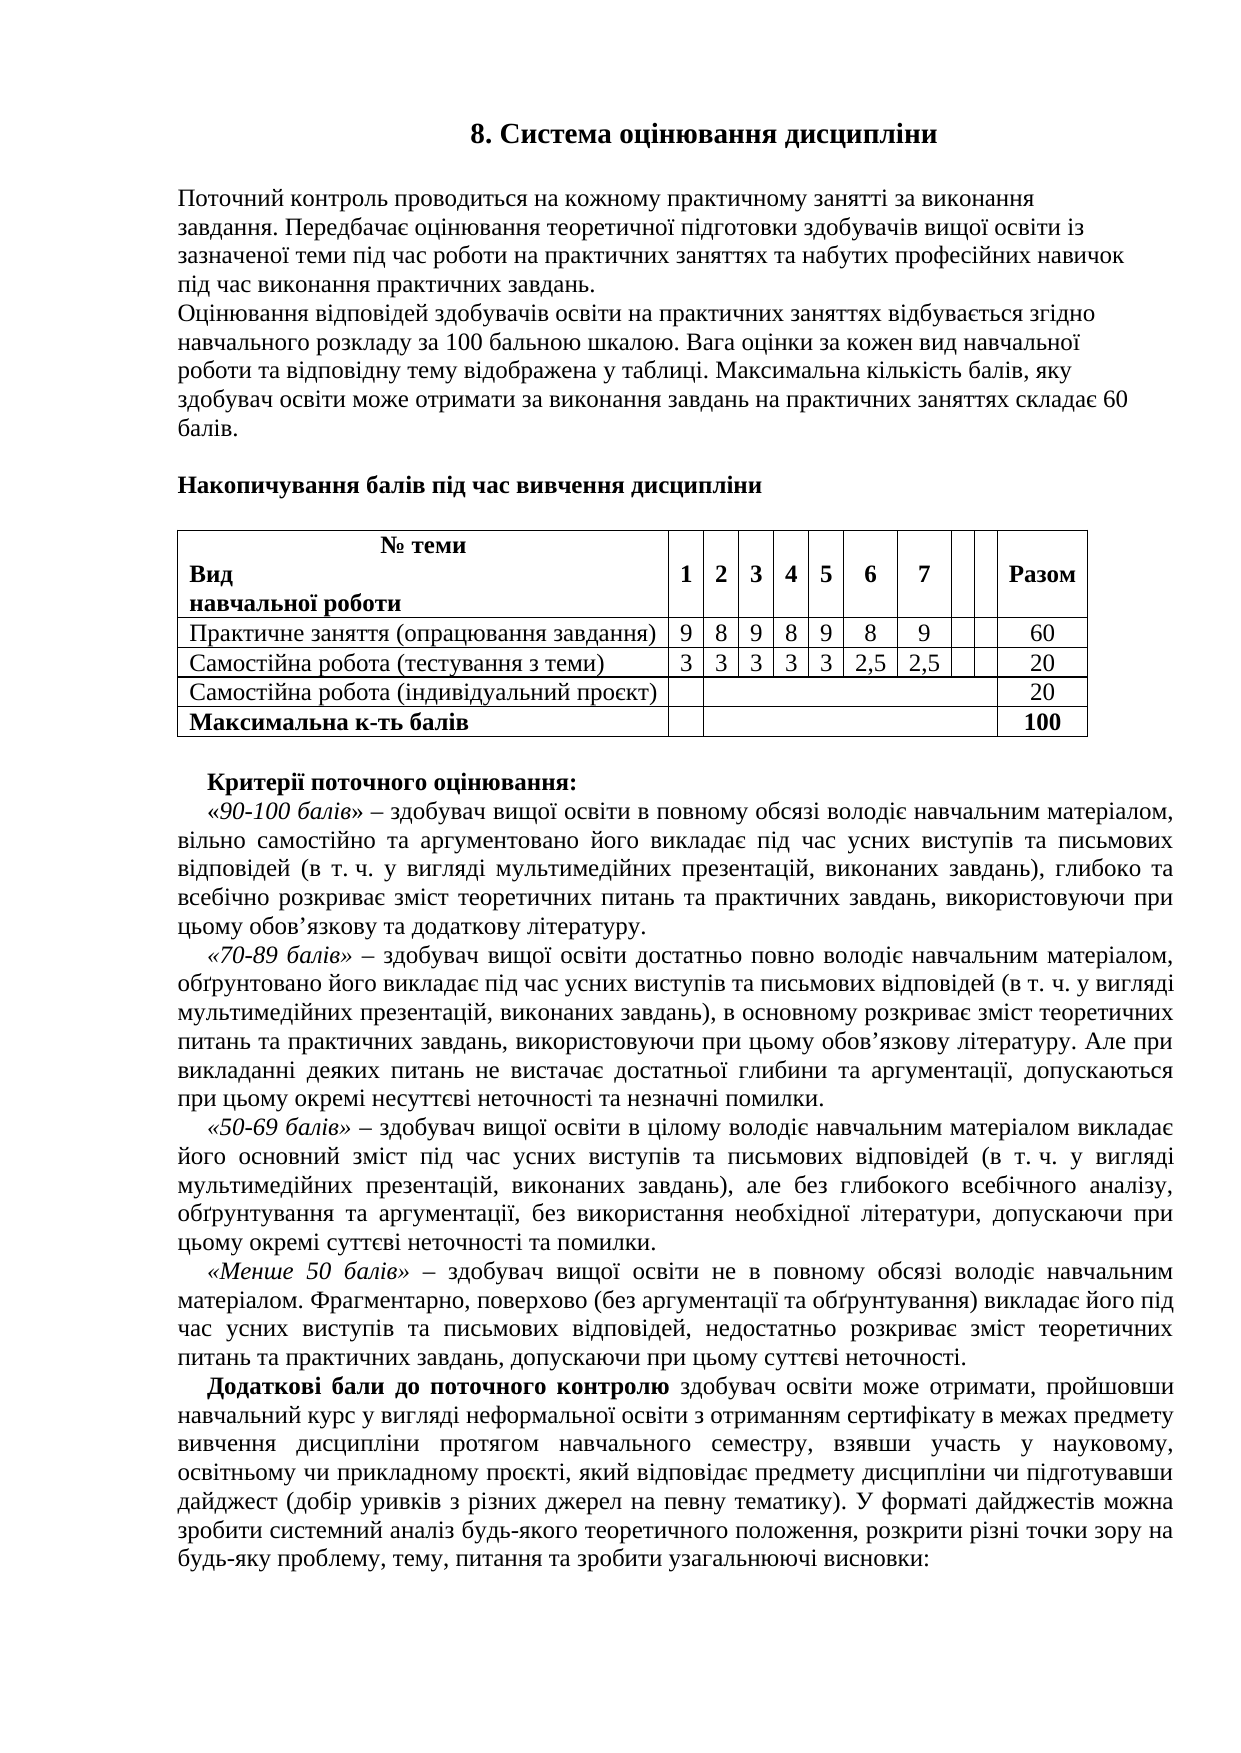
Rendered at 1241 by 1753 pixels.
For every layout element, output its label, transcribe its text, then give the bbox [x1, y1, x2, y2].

table_cell 20 [998, 678, 1087, 706]
text Додаткові бали до поточного контролю здобувач освіти може отримати, пройшовши навчальний курс у вигляді неформальної освіти з отриманням сертифікату в межах предмету вивчення дисципліни протягом навчального семестру, взявши участь у науковому, освітньому чи прикладному проєкті, який відповідає предмету дисципліни чи підготувавши дайджест (добір уривків з різних джерел на певну тематику). У форматі дайджестів можна зробити системний аналіз будь-якого теоретичного положення, розкрити різні точки зору на будь-яку проблему, тему, питання та зробити узагальнюючі висновки: [177, 1371, 1174, 1572]
table_cell [669, 707, 703, 736]
table_cell 20 [998, 648, 1087, 676]
table_cell 3 [809, 648, 843, 676]
table_cell Максимальна к-ть балів [178, 707, 668, 736]
text Поточний контроль проводиться на кожному практичному занятті за виконання [177, 183, 1174, 212]
table_cell [975, 618, 997, 647]
text «90-100 балів» – здобувач вищої освіти в повному обсязі володіє навчальним матеріалом, вільно самостійно та аргументовано його викладає під час усних виступів та письмових відповідей (в т. ч. у вигляді мультимедійних презентацій, виконаних завдань), глибоко та всебічно розкриває зміст теоретичних питань та практичних завдань, використовуючи при цьому обов’язкову та додаткову літературу. [177, 796, 1174, 940]
text здобувач освіти може отримати за виконання завдань на практичних заняттях складає 60 [177, 384, 1174, 413]
text «Менше 50 балів» – здобувач вищої освіти не в повному обсязі володіє навчальним матеріалом. Фрагментарно, поверхово (без аргументації та обґрунтування) викладає його під час усних виступів та письмових відповідей, недостатньо розкриває зміст теоретичних питань та практичних завдань, допускаючи при цьому суттєві неточності. [177, 1256, 1174, 1371]
text Оцінювання відповідей здобувачів освіти на практичних заняттях відбувається згідно [177, 298, 1174, 327]
table_cell 9 [739, 618, 773, 647]
text Критерії поточного оцінювання: [177, 767, 1174, 796]
table_cell [704, 707, 997, 736]
table_cell Самостійна робота (тестування з теми) [178, 648, 668, 676]
text завдання. Передбачає оцінювання теоретичної підготовки здобувачів вищої освіти із [177, 212, 1174, 241]
table_cell [952, 648, 974, 676]
text зазначеної теми під час роботи на практичних заняттях та набутих професійних навичок [177, 241, 1174, 269]
text навчального розкладу за 100 бальною шкалою. Вага оцінки за кожен вид навчальної [177, 327, 1174, 356]
table_cell 8 [844, 618, 897, 647]
table_cell Самостійна робота (індивідуальний проєкт) [178, 678, 668, 706]
table_cell 9 [669, 618, 703, 647]
text 8. Система оцінювання дисципліни [470, 116, 1174, 149]
text «50-69 балів» – здобувач вищої освіти в цілому володіє навчальним матеріалом викладає його основний зміст під час усних виступів та письмових відповідей (в т. ч. у вигляді мультимедійних презентацій, виконаних завдань), але без глибокого всебічного аналізу, обґрунтування та аргументації, без використання необхідної літератури, допускаючи при цьому окремі суттєві неточності та помилки. [177, 1112, 1174, 1256]
table_header № теми Вид навчальної роботи [178, 531, 668, 617]
table_cell 60 [998, 618, 1087, 647]
table_header 5 [809, 531, 843, 617]
table_cell 8 [774, 618, 808, 647]
table_header 4 [774, 531, 808, 617]
text балів. [177, 413, 1174, 442]
text «70-89 балів» – здобувач вищої освіти достатньо повно володіє навчальним матеріалом, обґрунтовано його викладає під час усних виступів та письмових відповідей (в т. ч. у вигляді мультимедійних презентацій, виконаних завдань), в основному розкриває зміст теоретичних питань та практичних завдань, використовуючи при цьому обов’язкову літературу. Але при викладанні деяких питань не вистачає достатньої глибини та аргументації, допускаються при цьому окремі несуттєві неточності та незначні помилки. [177, 940, 1174, 1112]
table_cell Практичне заняття (опрацювання завдання) [178, 618, 668, 647]
table_cell 3 [704, 648, 738, 676]
table_cell 3 [774, 648, 808, 676]
table_cell [952, 618, 974, 647]
table_cell [704, 678, 997, 706]
table_cell 9 [898, 618, 951, 647]
table_header 1 [669, 531, 703, 617]
table_header 7 [898, 531, 951, 617]
text Накопичування балів під час вивчення дисципліни [177, 471, 1174, 499]
table_header 3 [739, 531, 773, 617]
table_cell [669, 678, 703, 706]
text роботи та відповідну тему відображена у таблиці. Максимальна кількість балів, яку [177, 356, 1174, 384]
text під час виконання практичних завдань. [177, 269, 1174, 298]
table_header 2 [704, 531, 738, 617]
table_cell 2,5 [898, 648, 951, 676]
table_cell 9 [809, 618, 843, 647]
table_cell [975, 648, 997, 676]
table_cell 100 [998, 707, 1087, 736]
table_cell 2,5 [844, 648, 897, 676]
table_header Разом [998, 531, 1087, 617]
table_header [952, 531, 974, 617]
table_cell 3 [669, 648, 703, 676]
table_header 6 [844, 531, 897, 617]
table_cell 8 [704, 618, 738, 647]
table_header [975, 531, 997, 617]
table_cell 3 [739, 648, 773, 676]
